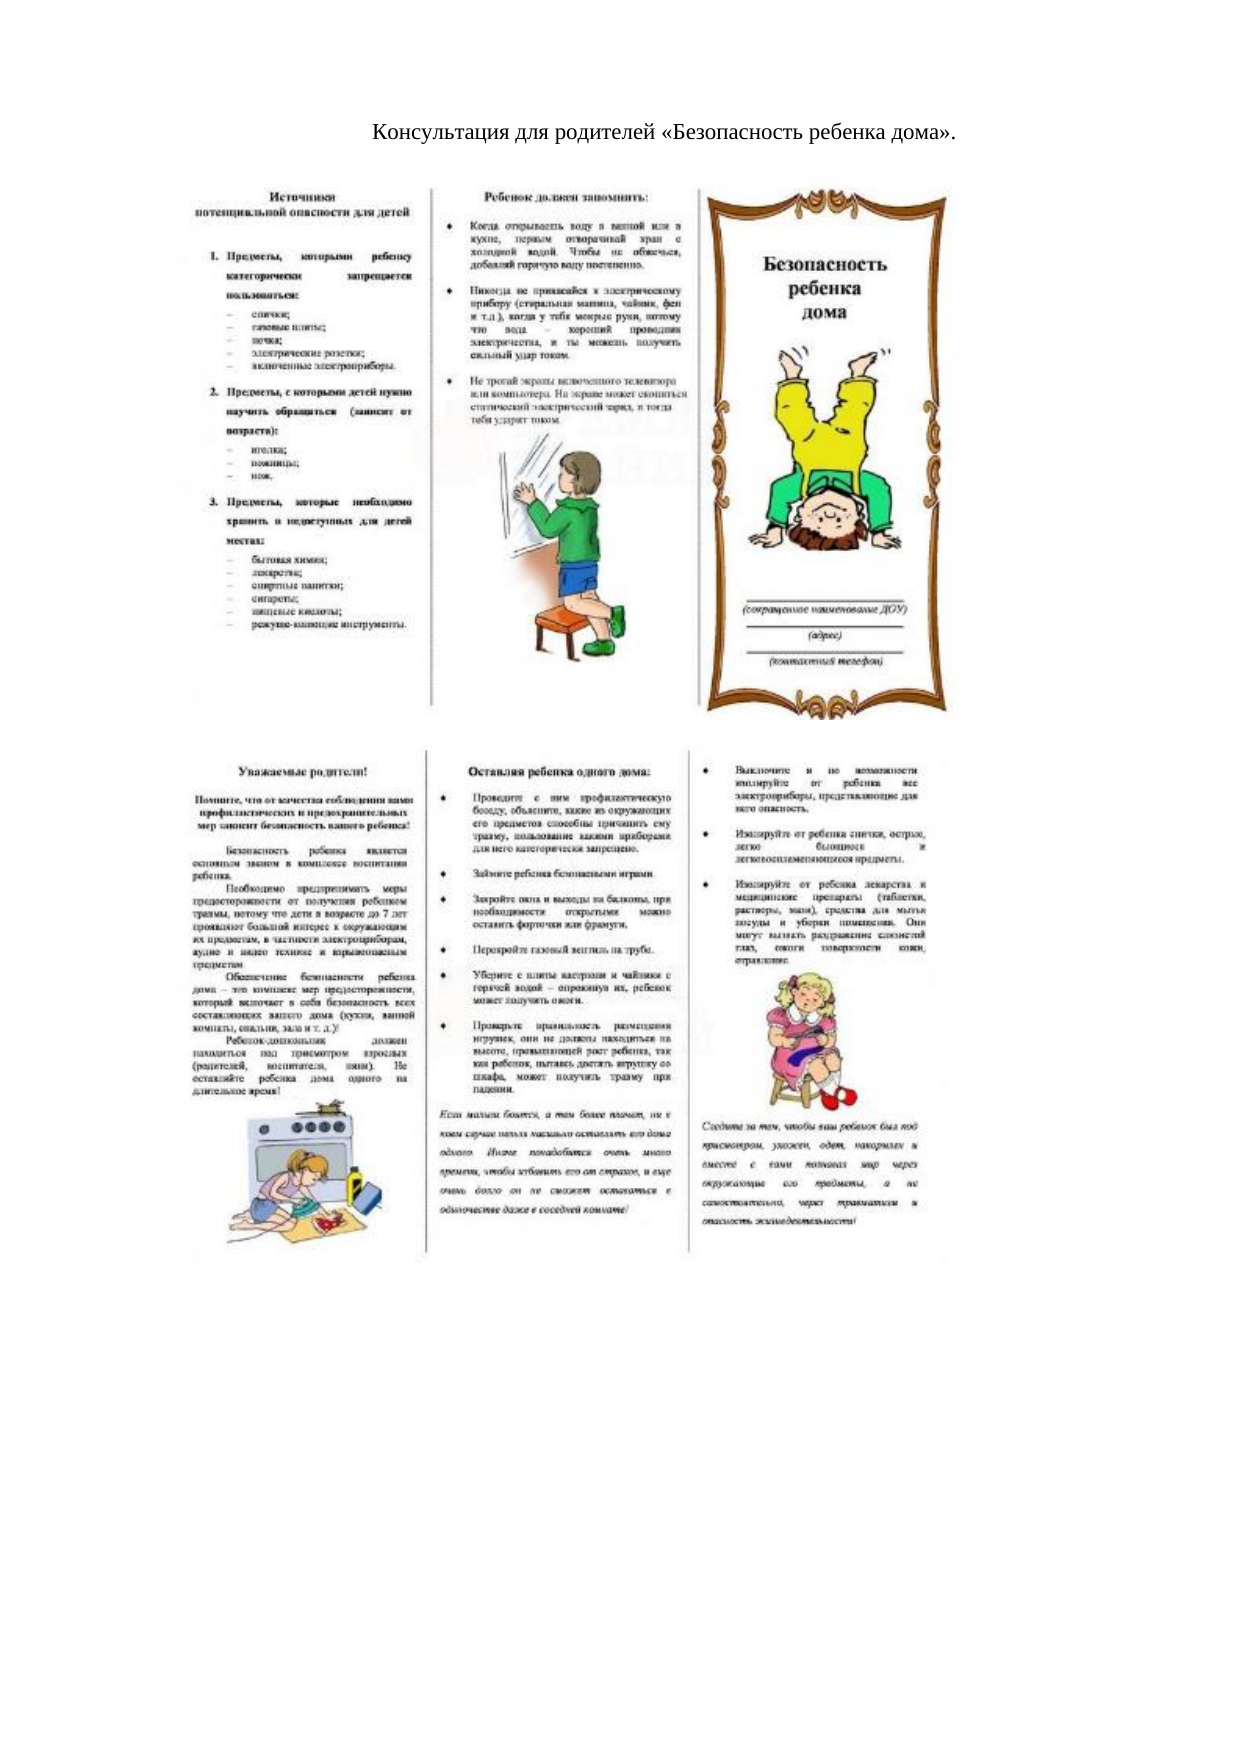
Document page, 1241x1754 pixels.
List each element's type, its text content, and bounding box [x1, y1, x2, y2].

picture [177, 738, 948, 1284]
picture [177, 163, 964, 720]
text Консультация для родителей «Безопасность ребенка дома». [177, 118, 1152, 144]
